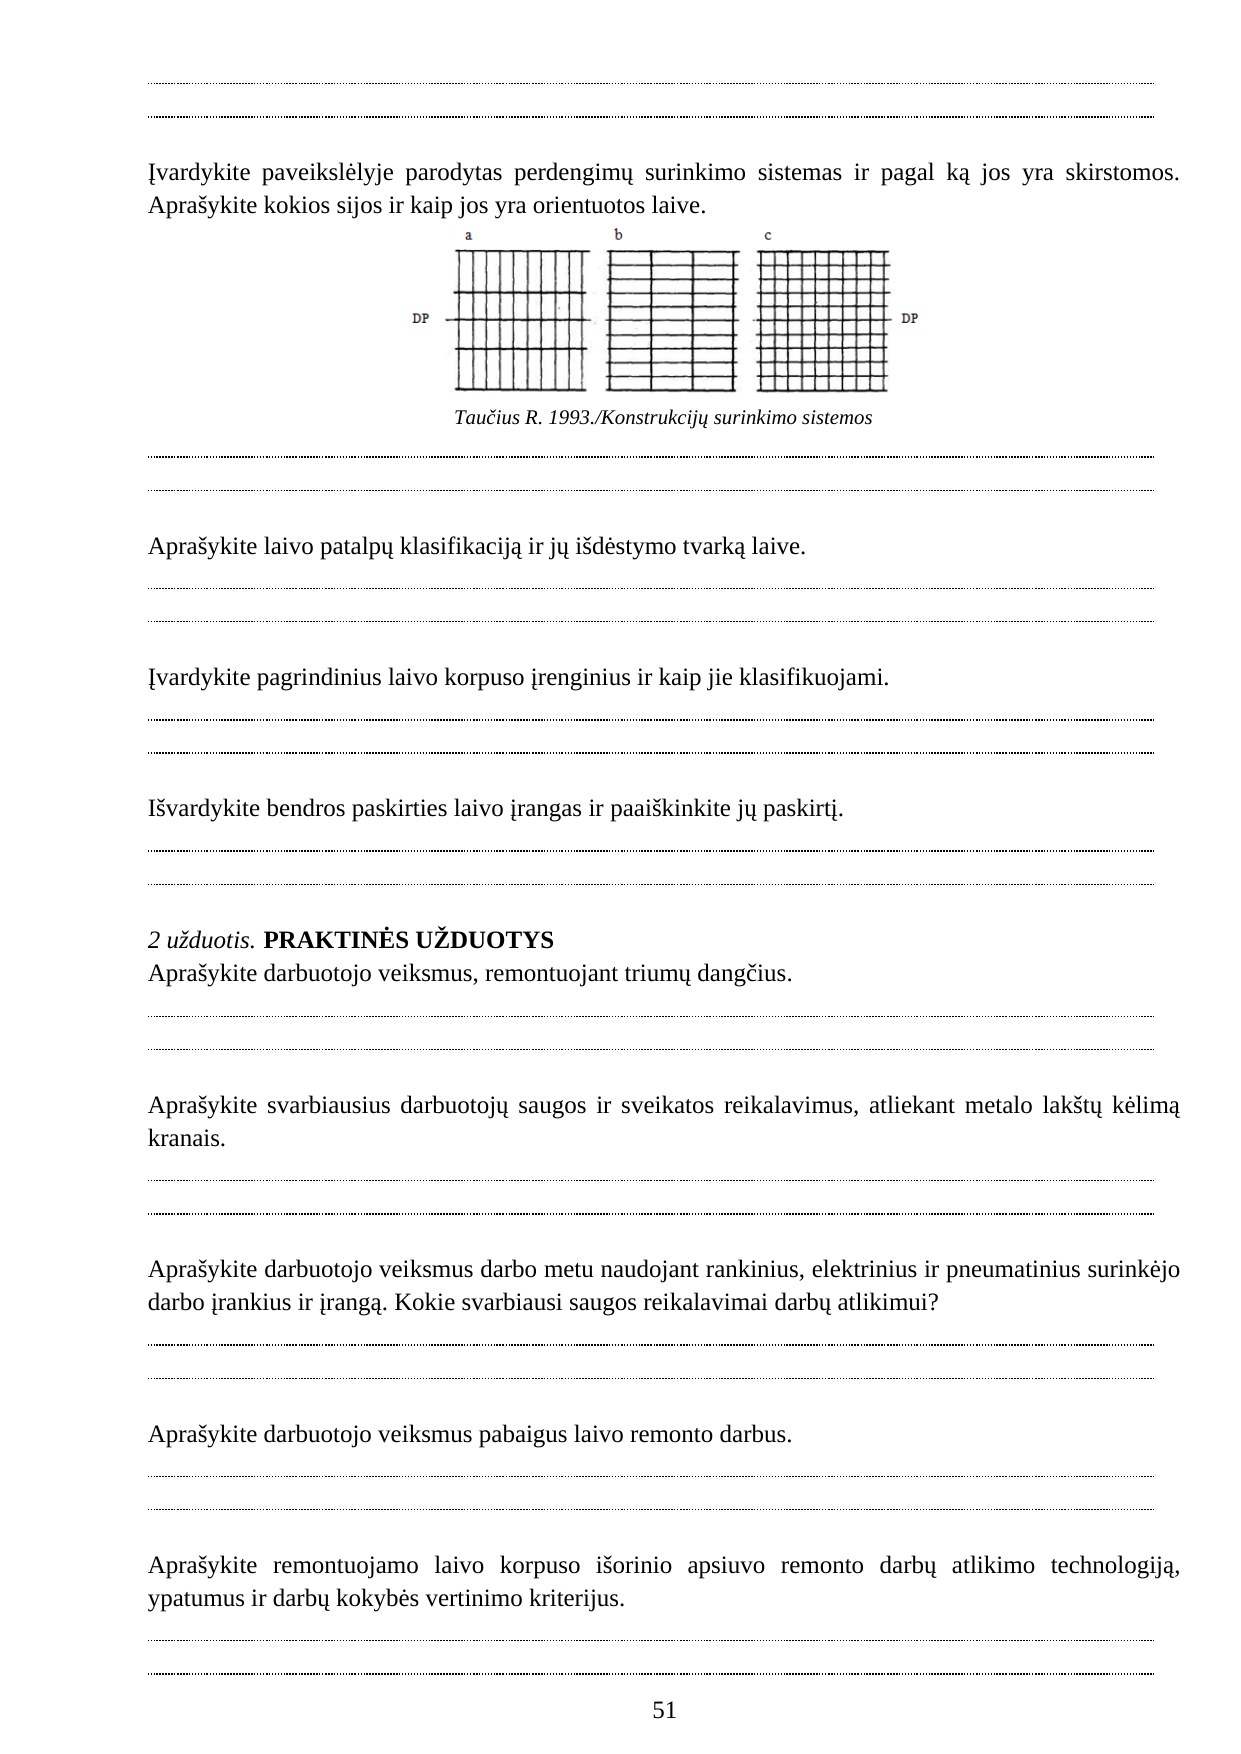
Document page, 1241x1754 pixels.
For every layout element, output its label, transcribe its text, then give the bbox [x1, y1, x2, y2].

text Aprašykite darbuotojo veiksmus darbo metu naudojant rankinius, elektrinius ir pneumatinius surinkėjo darbo įrankius ir įrangą. Kokie svarbiausi saugos reikalavimai darbų atlikimui? [148, 1254, 1181, 1316]
text Įvardykite pagrindinius laivo korpuso įrenginius ir kaip jie klasifikuojami. [148, 662, 1181, 691]
text Taučius R. 1993./Konstrukcijų surinkimo sistemos [148, 405, 1181, 429]
text Aprašykite svarbiausius darbuotojų saugos ir sveikatos reikalavimus, atliekant metalo lakštų kėlimą kranais. [148, 1090, 1181, 1152]
text Aprašykite remontuojamo laivo korpuso išorinio apsiuvo remonto darbų atlikimo technologiją, ypatumus ir darbų kokybės vertinimo kriterijus. [148, 1550, 1181, 1612]
subtitle 2 užduotis. PRAKTINĖS UŽDUOTYS [148, 925, 1181, 953]
text Įvardykite paveikslėlyje parodytas perdengimų surinkimo sistemas ir pagal ką jos yra skirstomos. Aprašykite kokios sijos ir kaip jos yra orientuotos laive. [148, 157, 1181, 219]
subtitle Išvardykite bendros paskirties laivo įrangas ir paaiškinkite jų paskirtį. [148, 793, 1181, 822]
subtitle Aprašykite laivo patalpų klasifikaciją ir jų išdėstymo tvarką laive. [148, 531, 1181, 559]
subtitle Aprašykite darbuotojo veiksmus, remontuojant triumų dangčius. [148, 958, 1181, 987]
text Aprašykite darbuotojo veiksmus pabaigus laivo remonto darbus. [148, 1419, 1181, 1447]
picture [408, 223, 921, 401]
